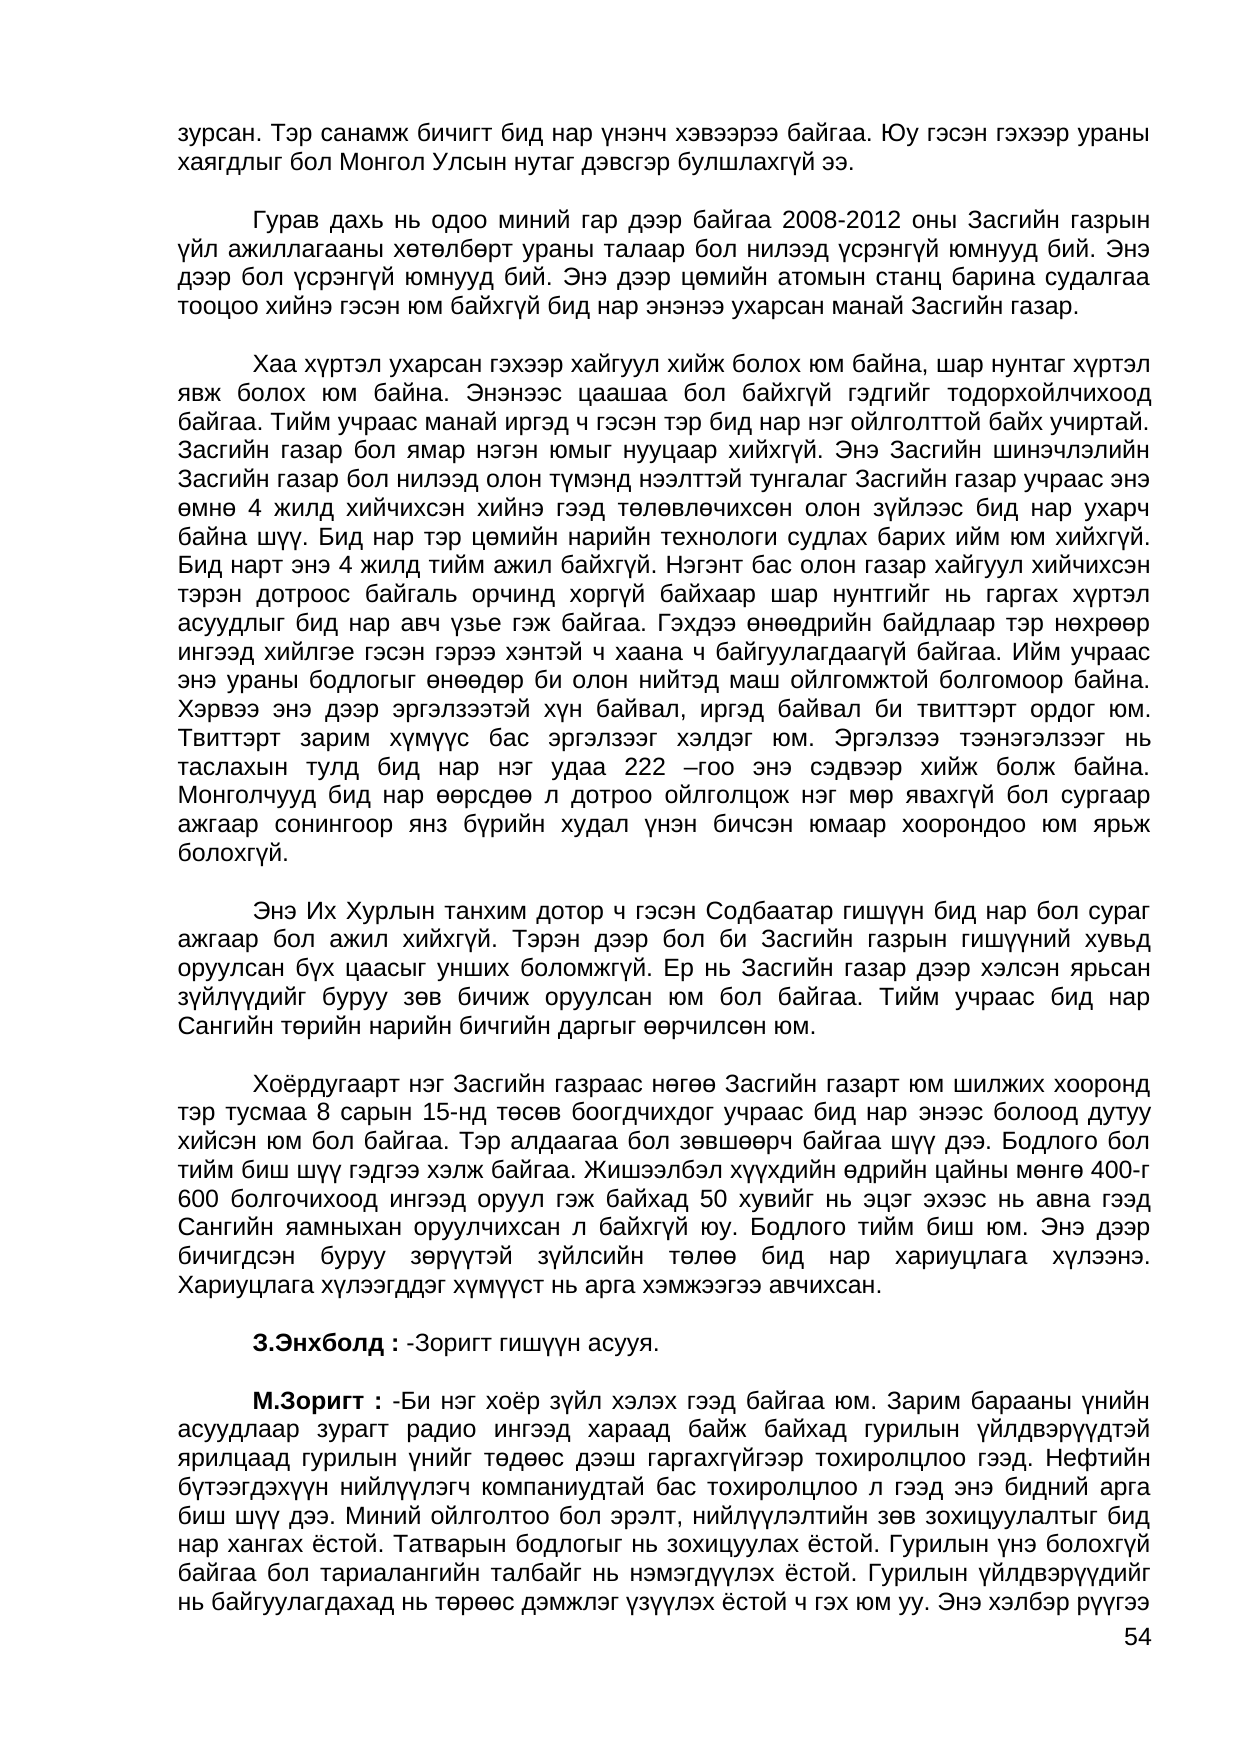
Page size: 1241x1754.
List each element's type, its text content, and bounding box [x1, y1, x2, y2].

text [177, 1386, 1152, 1616]
text З.Энхболд : -Зоригт гишүүн асууя. [177, 1328, 1152, 1356]
text Хоёрдугаарт нэг Засгийн газраас нөгөө Засгийн газарт юм шилжих хооронд тэр тусмаа 8 сарын 15-нд төсөв боогдчихдог учраас бид нар энээс болоод дутуу хийсэн юм бол байгаа. Тэр алдаагаа бол зөвшөөрч байгаа шүү дээ. Бодлого бол тийм биш шүү гэдгээ хэлж байгаа. Жишээлбэл хүүхдийн өдрийн цайны мөнгө 400-г 600 болгочихоод ингээд оруул гэж байхад 50 хувийг нь эцэг эхээс нь авна гээд Сангийн яамныхан оруулчихсан л байхгүй юу. Бодлого тийм биш юм. Энэ дээр бичигдсэн буруу зөрүүтэй зүйлсийн төлөө бид нар хариуцлага хүлээнэ. Хариуцлага хүлээгддэг хүмүүст нь арга хэмжээгээ авчихсан. [177, 1068, 1152, 1298]
text Гурав дахь нь одоо миний гар дээр байгаа 2008-2012 оны Засгийн газрын үйл ажиллагааны хөтөлбөрт ураны талаар бол нилээд үсрэнгүй юмнууд бий. Энэ дээр бол үсрэнгүй юмнууд бий. Энэ дээр цөмийн атомын станц барина судалгаа тооцоо хийнэ гэсэн юм байхгүй бид нар энэнээ ухарсан манай Засгийн газар. [177, 205, 1152, 320]
text Энэ Их Хурлын танхим дотор ч гэсэн Содбаатар гишүүн бид нар бол сураг ажгаар бол ажил хийхгүй. Тэрэн дээр бол би Засгийн газрын гишүүний хувьд оруулсан бүх цаасыг унших боломжгүй. Ер нь Засгийн газар дээр хэлсэн ярьсан зүйлүүдийг буруу зөв бичиж оруулсан юм бол байгаа. Тийм учраас бид нар Сангийн төрийн нарийн бичгийн даргыг өөрчилсөн юм. [177, 896, 1152, 1039]
text Хаа хүртэл ухарсан гэхээр хайгуул хийж болох юм байна, шар нунтаг хүртэл явж болох юм байна. Энэнээс цаашаа бол байхгүй гэдгийг тодорхойлчихоод байгаа. Тийм учраас манай иргэд ч гэсэн тэр бид нар нэг ойлголттой байх учиртай. Засгийн газар бол ямар нэгэн юмыг нууцаар хийхгүй. Энэ Засгийн шинэчлэлийн Засгийн газар бол нилээд олон түмэнд нээлттэй тунгалаг Засгийн газар учраас энэ өмнө 4 жилд хийчихсэн хийнэ гээд төлөвлөчихсөн олон зүйлээс бид нар ухарч байна шүү. Бид нар тэр цөмийн нарийн технологи судлах барих ийм юм хийхгүй. Бид нарт энэ 4 жилд тийм ажил байхгүй. Нэгэнт бас олон газар хайгуул хийчихсэн тэрэн дотроос байгаль орчинд хоргүй байхаар шар нунтгийг нь гаргах хүртэл асуудлыг бид нар авч үзье гэж байгаа. Гэхдээ өнөөдрийн байдлаар тэр нөхрөөр ингээд хийлгэе гэсэн гэрээ хэнтэй ч хаана ч байгуулагдаагүй байгаа. Ийм учраас энэ ураны бодлогыг өнөөдөр би олон нийтэд маш ойлгомжтой болгомоор байна. Хэрвээ энэ дээр эргэлзээтэй хүн байвал, иргэд байвал би твиттэрт ордог юм. Твиттэрт зарим хүмүүс бас эргэлзээг хэлдэг юм. Эргэлзээ тээнэгэлзээг нь таслахын тулд бид нар нэг удаа 222 –гоо энэ сэдвээр хийж болж байна. Монголчууд бид нар өөрсдөө л дотроо ойлголцож нэг мөр явахгүй бол сургаар ажгаар сонингоор янз бүрийн худал үнэн бичсэн юмаар хоорондоо юм ярьж болохгүй. [177, 349, 1152, 866]
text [177, 118, 1152, 176]
